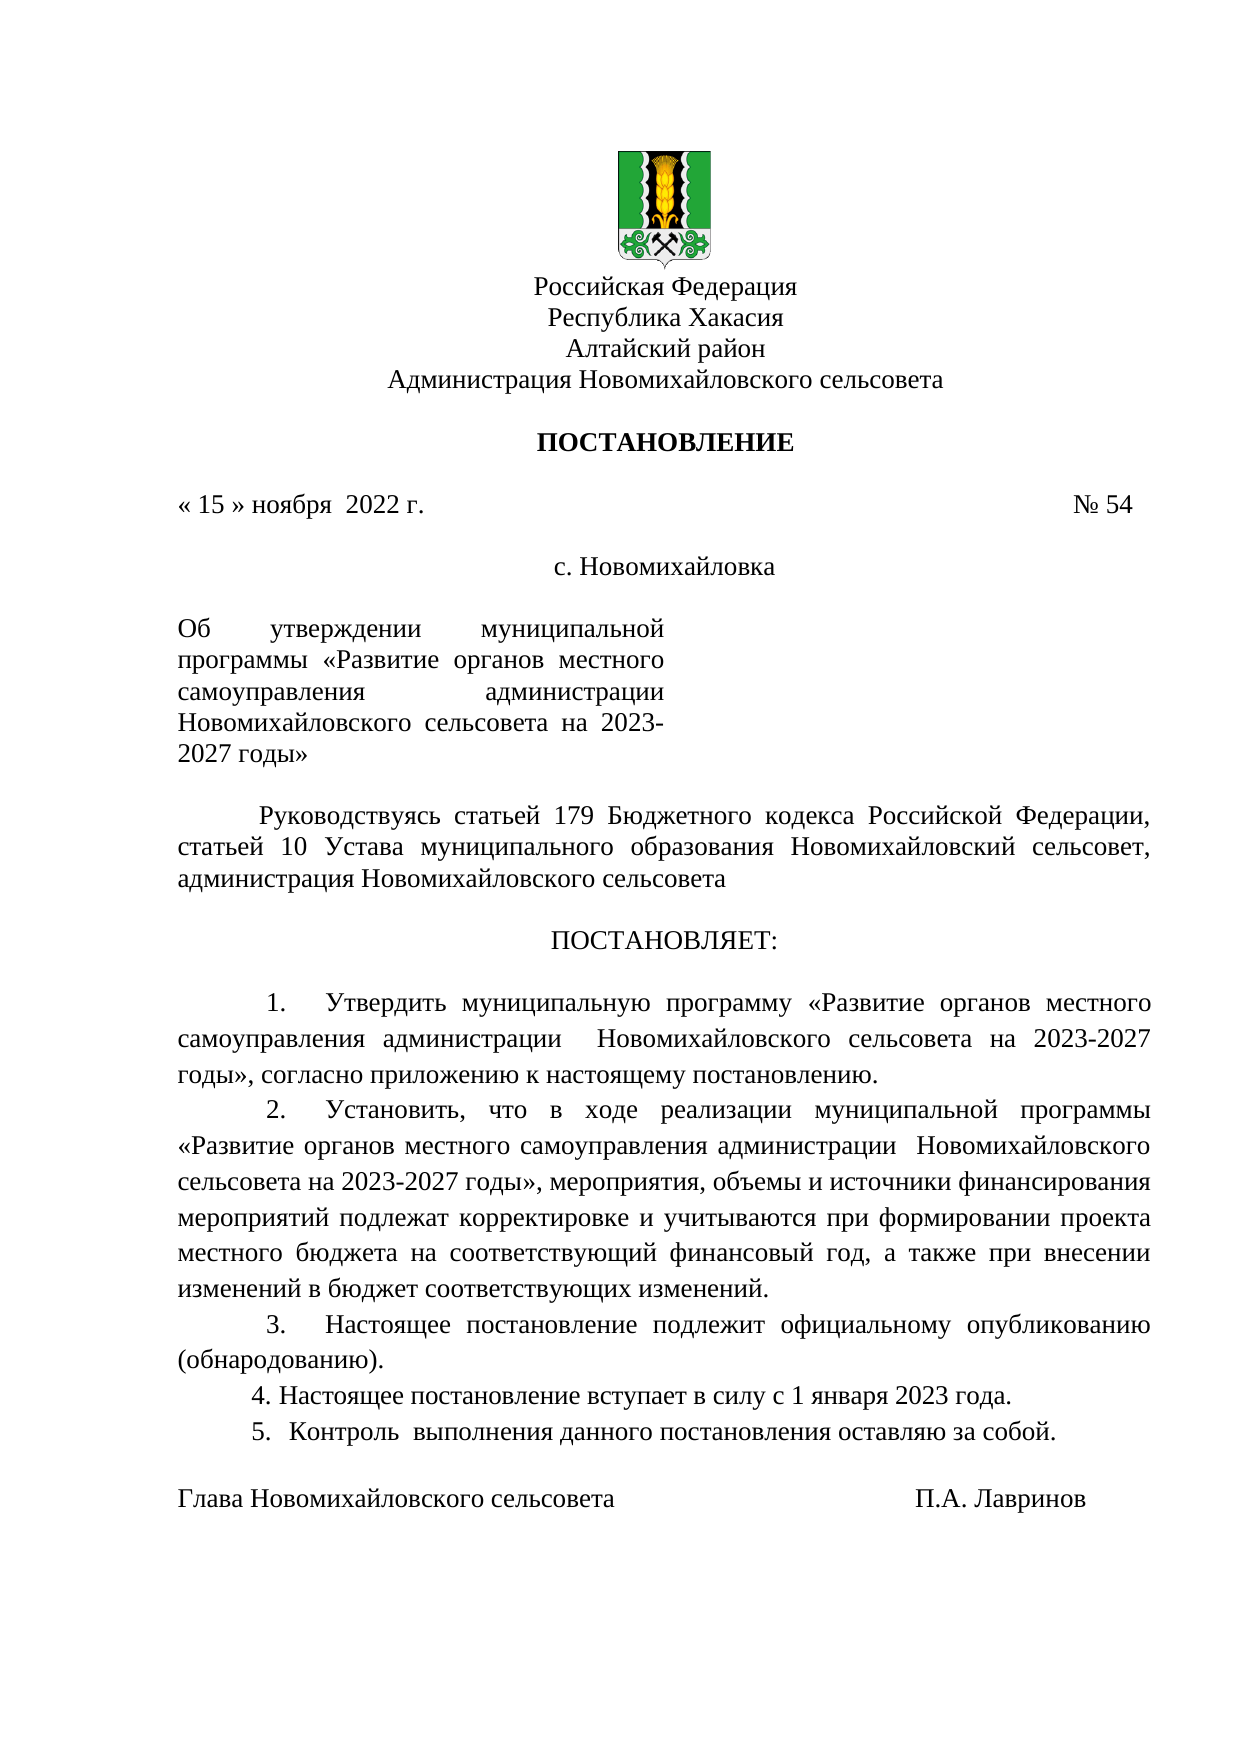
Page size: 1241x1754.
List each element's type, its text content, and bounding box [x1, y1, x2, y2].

text ПОСТАНОВЛЕНИЕ [179, 426, 1152, 457]
text Глава Новомихайловского сельсовета П.А. Лавринов [177, 1482, 1152, 1513]
text с. Новомихайловка [177, 550, 1152, 581]
text Администрация Новомихайловского сельсовета [179, 363, 1152, 394]
list Утвердить муниципальную программу «Развитие органов местного самоуправления администрации Новомихайловского сельсовета на 2023-2027 годы», согласно приложению к настоящему постановлению. [177, 986, 1152, 1089]
text ПОСТАНОВЛЯЕТ: [177, 924, 1152, 955]
list Контроль выполнения данного постановления оставляю за собой. [251, 1415, 1152, 1446]
text Об утверждении муниципальной программы «Развитие органов местного самоуправления администрации Новомихайловского сельсовета на 2023-2027 годы» [177, 612, 664, 768]
text « 15 » ноября 2022 г. № 54 [177, 488, 1152, 519]
list Установить, что в ходе реализации муниципальной программы «Развитие органов местного самоуправления администрации Новомихайловского сельсовета на 2023-2027 годы», мероприятия, объемы и источники финансирования мероприятий подлежат корректировке и учитываются при формировании проекта местного бюджета на соответствующий финансовый год, а также при внесении изменений в бюджет соответствующих изменений. [177, 1093, 1152, 1303]
list Настоящее постановление вступает в силу с 1 января 2023 года. [251, 1379, 1152, 1410]
list Настоящее постановление подлежит официальному опубликованию (обнародованию). [177, 1308, 1152, 1375]
text Алтайский район [179, 332, 1152, 363]
text Республика Хакасия [179, 301, 1152, 332]
text Российская Федерация [179, 270, 1152, 301]
text Руководствуясь статьей 179 Бюджетного кодекса Российской Федерации, статьей 10 Устава муниципального образования Новомихайловский сельсовет, администрация Новомихайловского сельсовета [177, 799, 1152, 893]
picture [618, 151, 711, 270]
